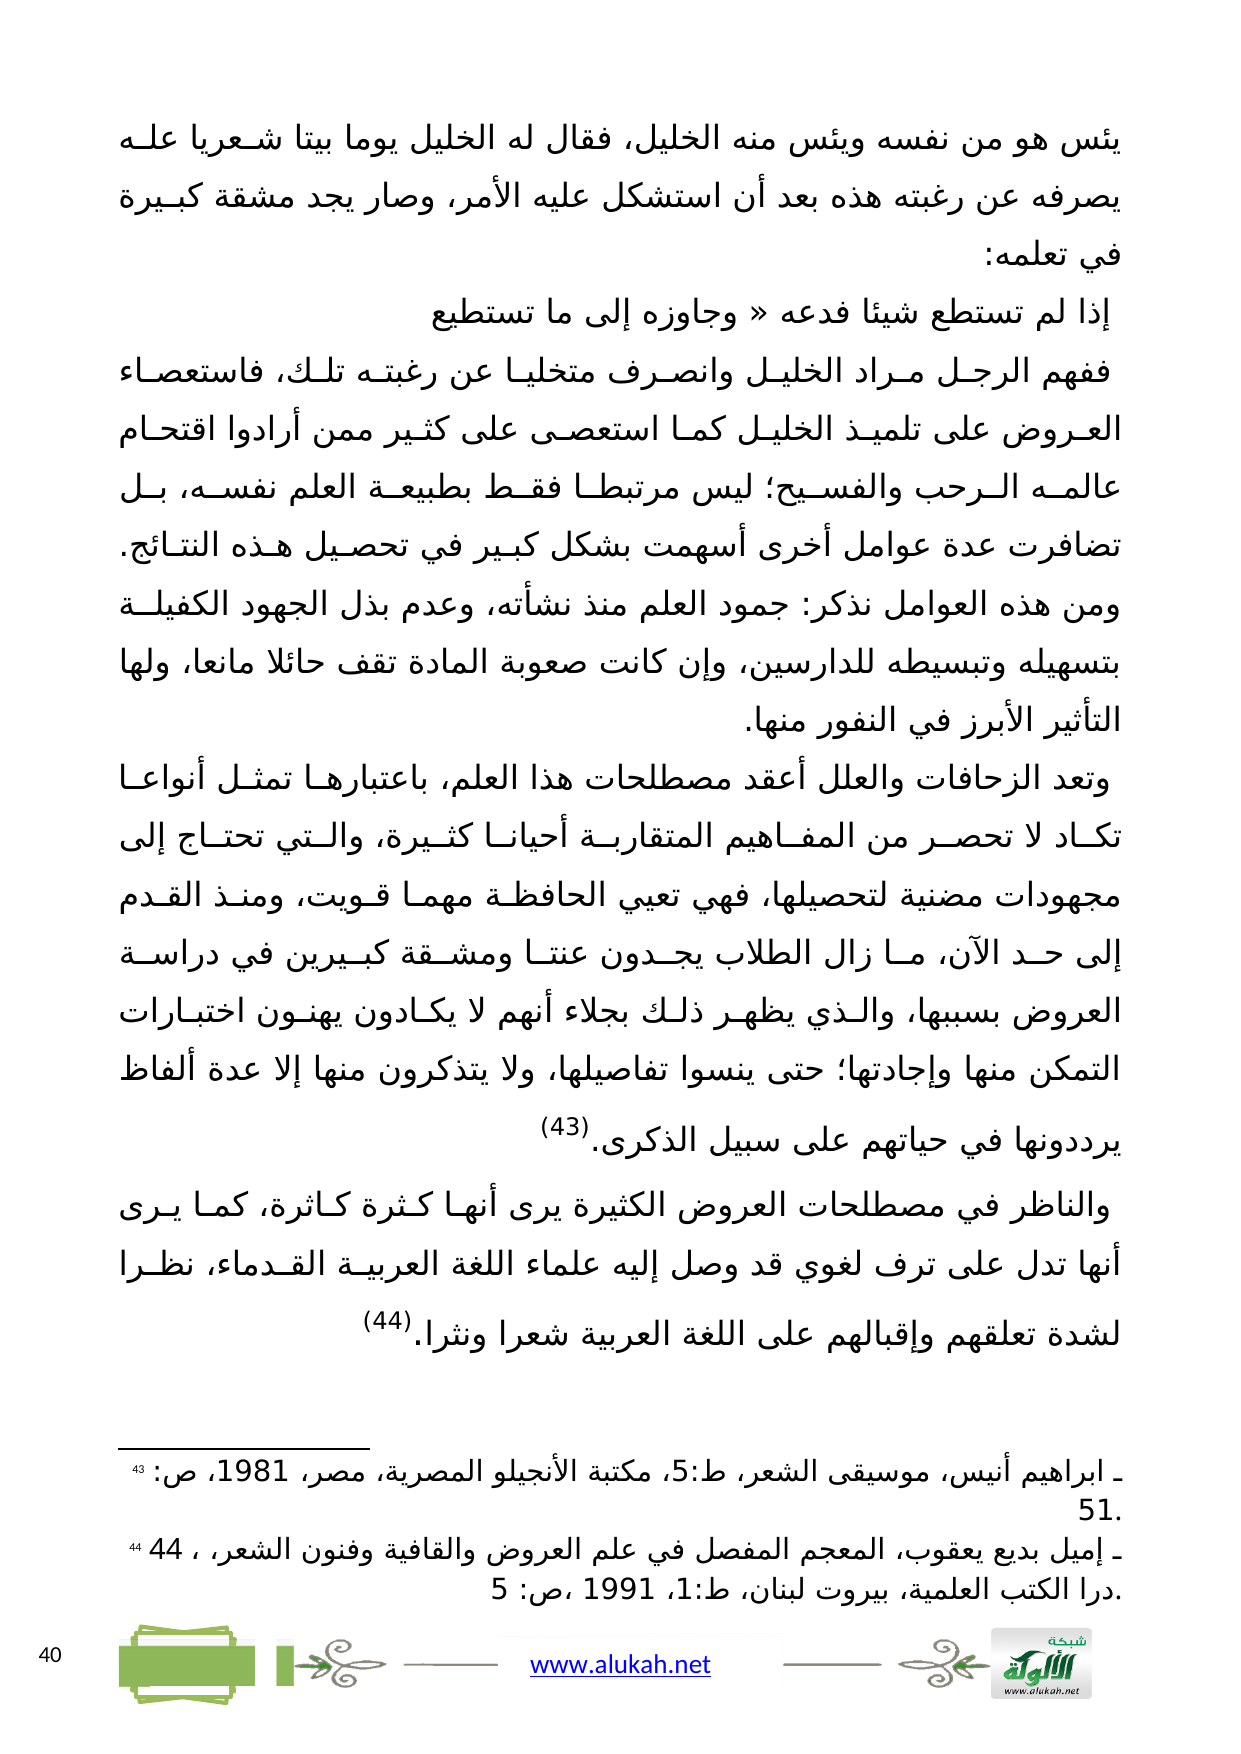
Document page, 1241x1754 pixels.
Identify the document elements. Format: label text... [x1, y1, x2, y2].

picture [117, 1624, 1093, 1706]
text والناظر في مصطلحات العروض الكثيرة يرى أنها كثرة كاثرة، كما يرى أنها تدل على ترف لغوي قد وصل إليه علماء اللغة العربية القدماء، نظرا لشدة تعلقهم وإقبالهم على اللغة العربية شعرا ونثرا.() [118, 1186, 1122, 1356]
text وتعد الزحافات والعلل أعقد مصطلحات هذا العلم، باعتبارها تمثل أنواعا تكاد لا تحصر من المفاهيم المتقاربة أحيانا كثيرة، والتي تحتاج إلى مجهودات مضنية لتحصيلها، فهي تعيي الحافظة مهما قويت، ومنذ القدم إلى حد الآن، ما زال الطلاب يجدون عنتا ومشقة كبيرين في دراسة العروض بسببها، والذي يظهر ذلك بجلاء أنهم لا يكادون يهنون اختبارات التمكن منها وإجادتها؛ حتى ينسوا تفاصيلها، ولا يتذكرون منها إلا عدة ألفاظ يرددونها في حياتهم على سبيل الذكرى.() [118, 759, 1122, 1161]
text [118, 118, 1122, 273]
text إذا لم تستطع شيئا فدعه « وجاوزه إلى ما تستطيع [118, 293, 1122, 332]
text ففهم الرجل مراد الخليل وانصرف متخليا عن رغبته تلك، فاستعصاء العروض على تلميذ الخليل كما استعصى على كثير ممن أرادوا اقتحام عالمه الرحب والفسيح؛ ليس مرتبطا فقط بطبيعة العلم نفسه، بل تضافرت عدة عوامل أخرى أسهمت بشكل كبير في تحصيل هذه النتائج. ومن هذه العوامل نذكر: جمود العلم منذ نشأته، وعدم بذل الجهود الكفيلة بتسهيله وتبسيطه للدارسين، وإن كانت صعوبة المادة تقف حائلا مانعا، ولها التأثير الأبرز في النفور منها. [118, 351, 1122, 739]
